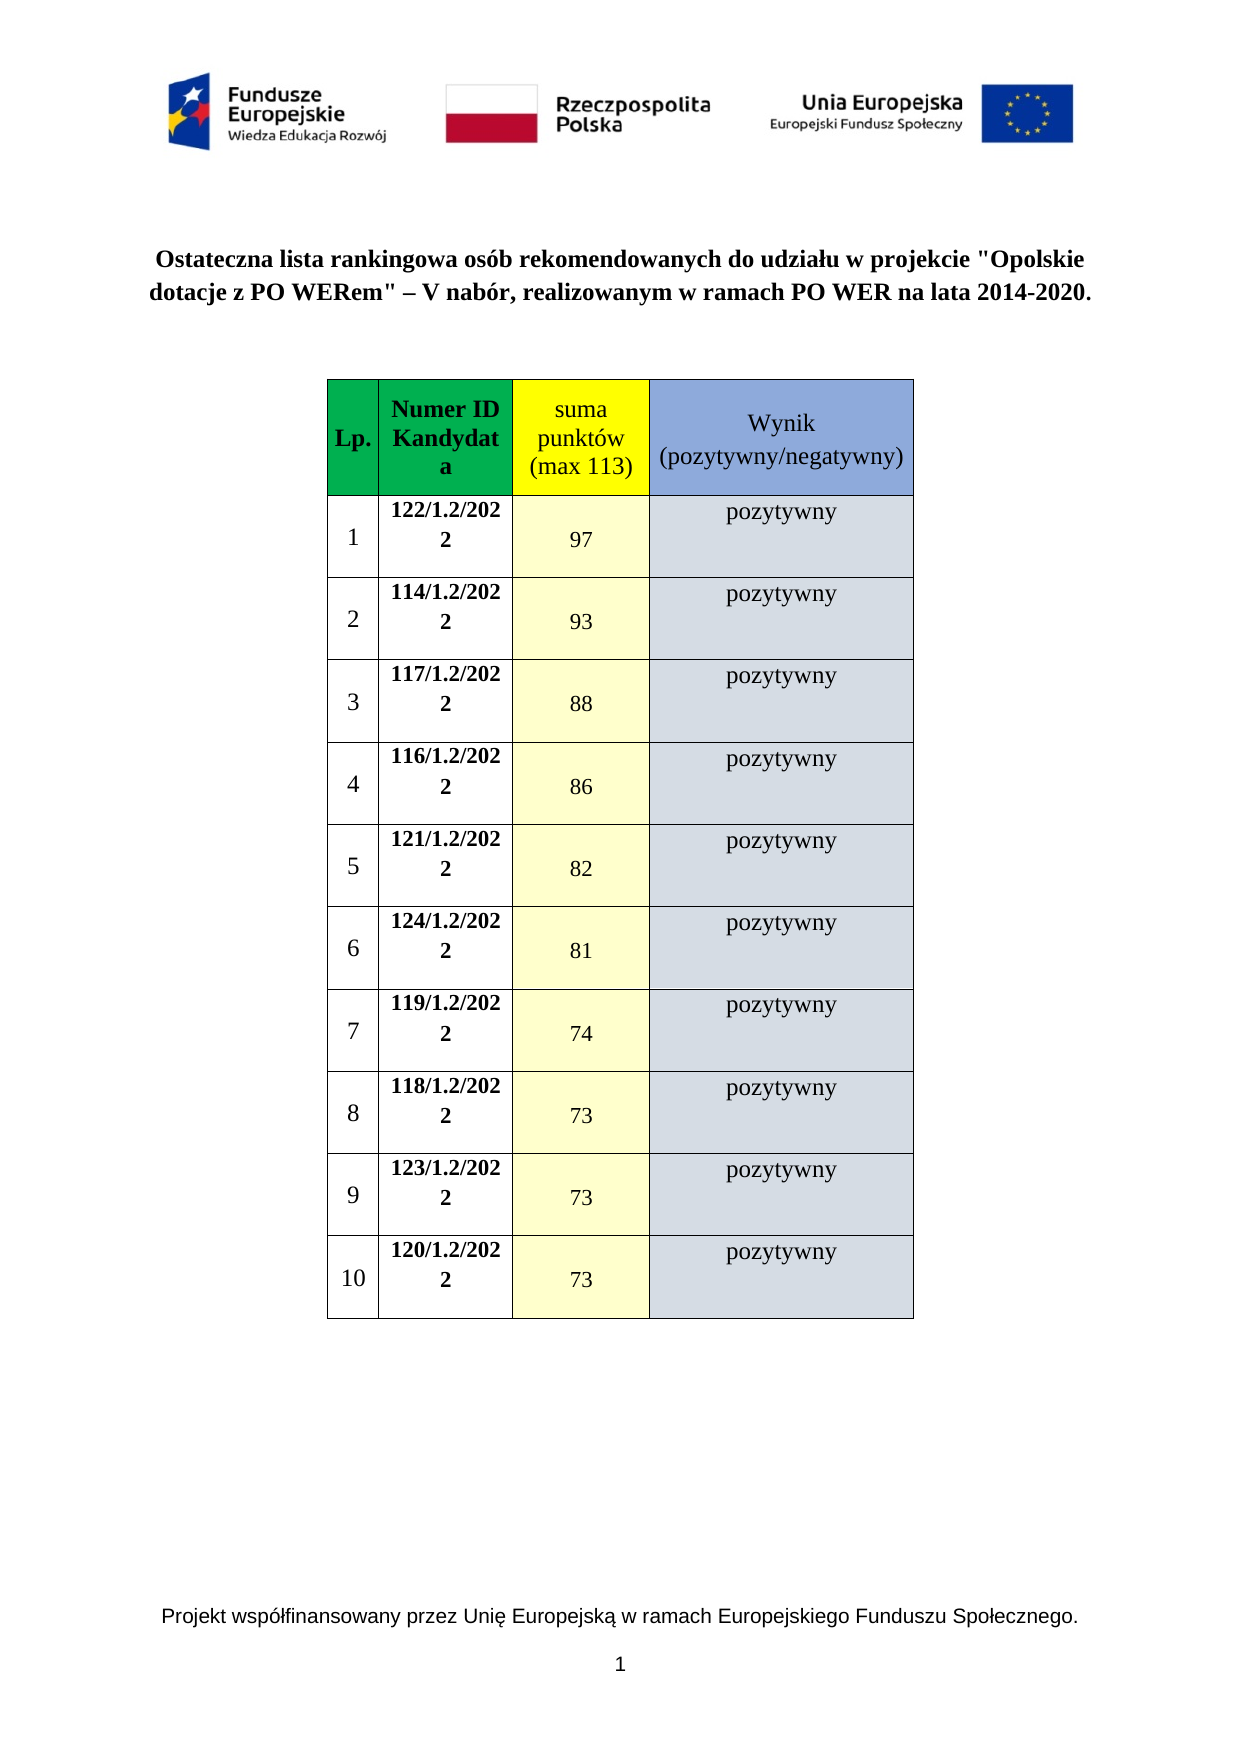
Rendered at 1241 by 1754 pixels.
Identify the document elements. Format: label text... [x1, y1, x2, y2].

table_cell 118/1.2/2022 [379, 1072, 512, 1153]
table_cell pozytywny [650, 578, 913, 659]
table_cell 117/1.2/2022 [379, 660, 512, 742]
table_cell 93 [513, 578, 649, 659]
table_cell 116/1.2/2022 [379, 743, 512, 824]
table_cell 73 [513, 1236, 649, 1318]
picture [148, 53, 1093, 169]
table_cell 6 [328, 907, 378, 988]
table_cell pozytywny [650, 1072, 913, 1153]
table_cell 97 [513, 496, 649, 577]
table_cell pozytywny [650, 907, 913, 988]
table_cell 1 [328, 496, 378, 577]
table_cell 73 [513, 1154, 649, 1235]
table_cell pozytywny [650, 1236, 913, 1318]
table_cell 3 [328, 660, 378, 742]
table_cell 5 [328, 825, 378, 906]
table_header suma punktów (max 113) [513, 380, 649, 495]
table_cell 121/1.2/2022 [379, 825, 512, 906]
table_cell 7 [328, 990, 378, 1071]
table_cell pozytywny [650, 660, 913, 742]
table_cell pozytywny [650, 990, 913, 1071]
table_cell 73 [513, 1072, 649, 1153]
table_cell 119/1.2/2022 [379, 990, 512, 1071]
table_cell 81 [513, 907, 649, 988]
table_cell 114/1.2/2022 [379, 578, 512, 659]
table_cell 74 [513, 990, 649, 1071]
table_header Lp. [328, 380, 378, 495]
table_cell 124/1.2/2022 [379, 907, 512, 988]
table_header Wynik (pozytywny/negatywny) [650, 380, 913, 495]
table_cell pozytywny [650, 743, 913, 824]
table_cell 122/1.2/2022 [379, 496, 512, 577]
table_cell pozytywny [650, 496, 913, 577]
table_header Numer ID Kandydata [379, 380, 512, 495]
table_cell pozytywny [650, 825, 913, 906]
table_cell 123/1.2/2022 [379, 1154, 512, 1235]
table_cell 120/1.2/2022 [379, 1236, 512, 1318]
table_cell 8 [328, 1072, 378, 1153]
table_cell 82 [513, 825, 649, 906]
text Ostateczna lista rankingowa osób rekomendowanych do udziału w projekcie "Opolskie dotacje z PO WERem" – V nabór, realizowanym w ramach PO WER na lata 2014-2020. [148, 244, 1092, 306]
table_cell pozytywny [650, 1154, 913, 1235]
table_cell 86 [513, 743, 649, 824]
table_cell 9 [328, 1154, 378, 1235]
table_cell 2 [328, 578, 378, 659]
table_cell 4 [328, 743, 378, 824]
table_cell 88 [513, 660, 649, 742]
table_cell 10 [328, 1236, 378, 1318]
